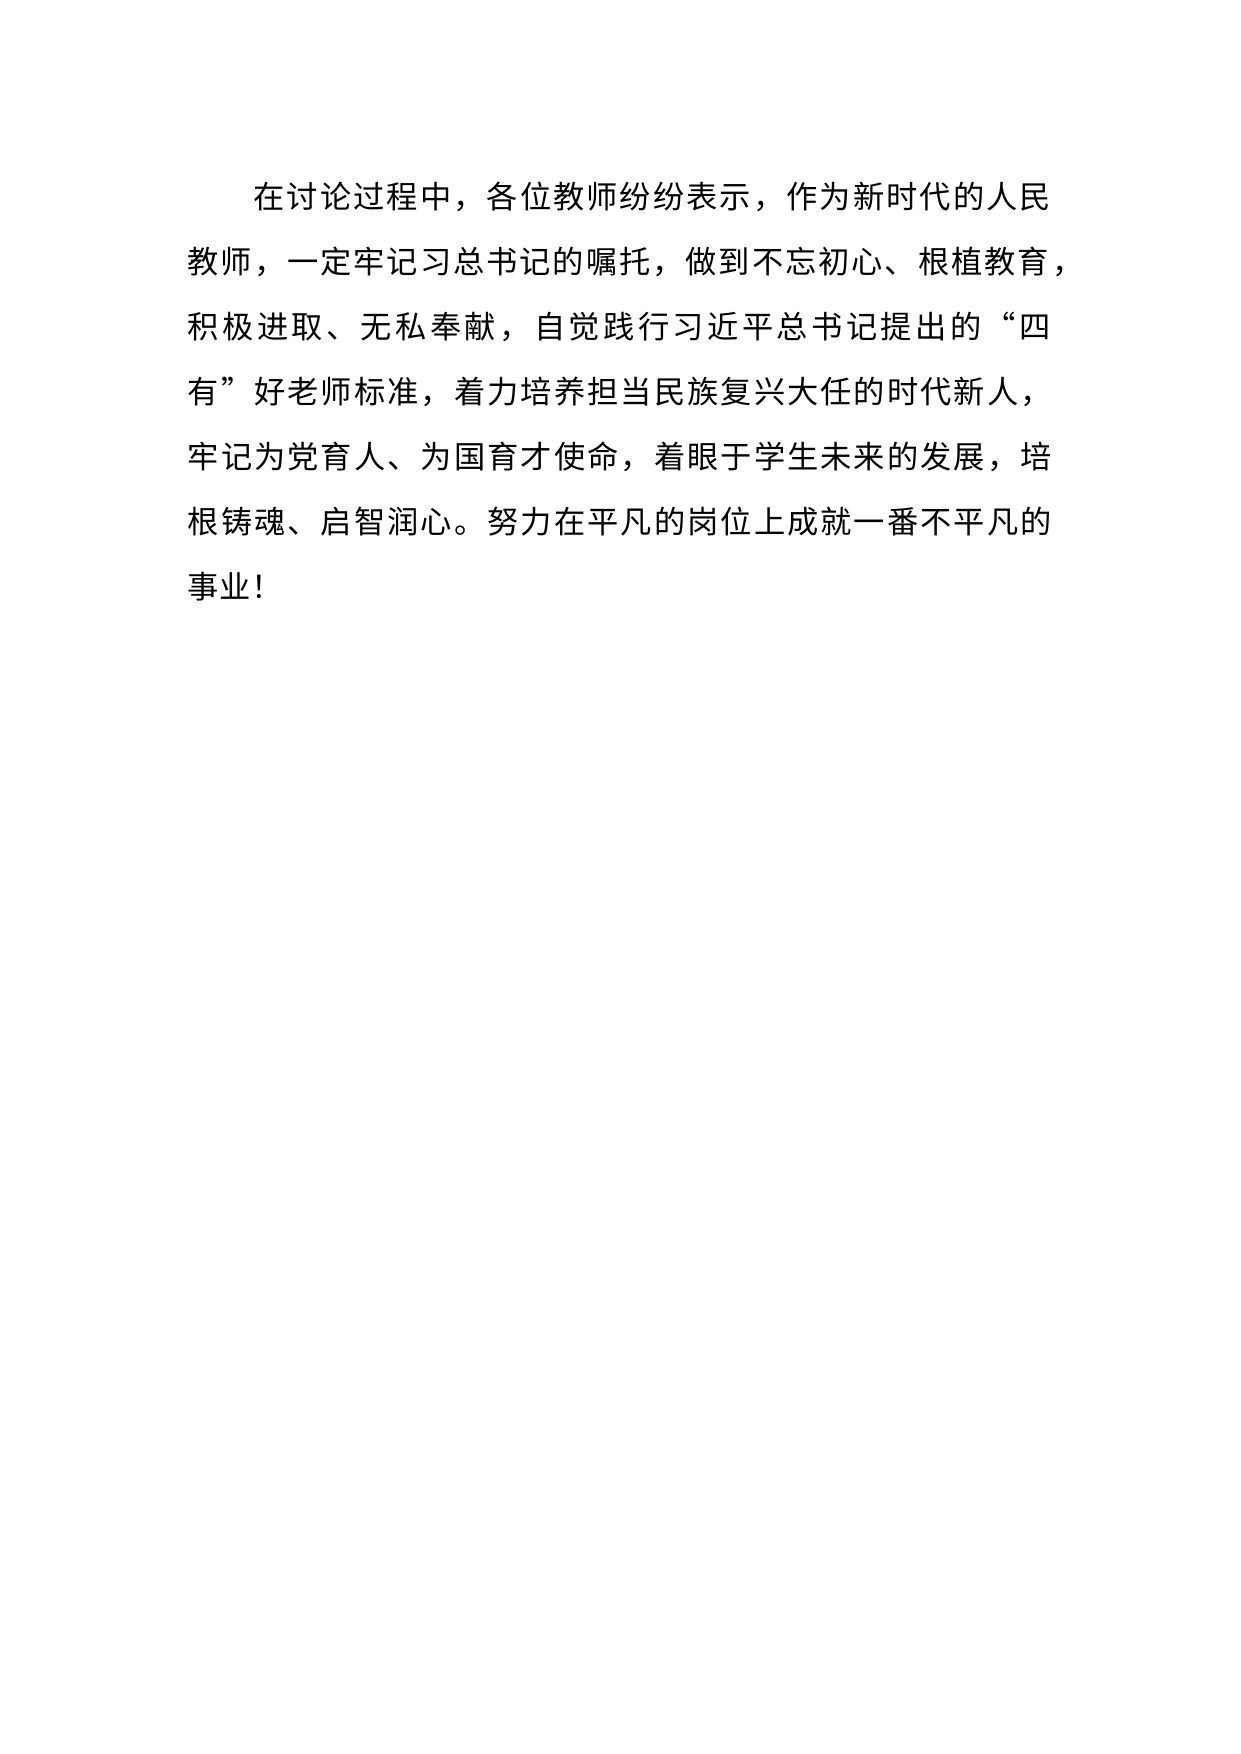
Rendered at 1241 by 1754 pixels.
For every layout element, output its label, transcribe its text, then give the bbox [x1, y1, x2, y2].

text 在讨论过程中，各位教师纷纷表示，作为新时代的人民教师，一定牢记习总书记的嘱托，做到不忘初心、根植教育，积极进取、无私奉献，自觉践行习近平总书记提出的“四有”好老师标准，着力培养担当民族复兴大任的时代新人，牢记为党育人、为国育才使命，着眼于学生未来的发展，培根铸魂、启智润心。努力在平凡的岗位上成就一番不平凡的事业！ [187, 162, 1053, 617]
